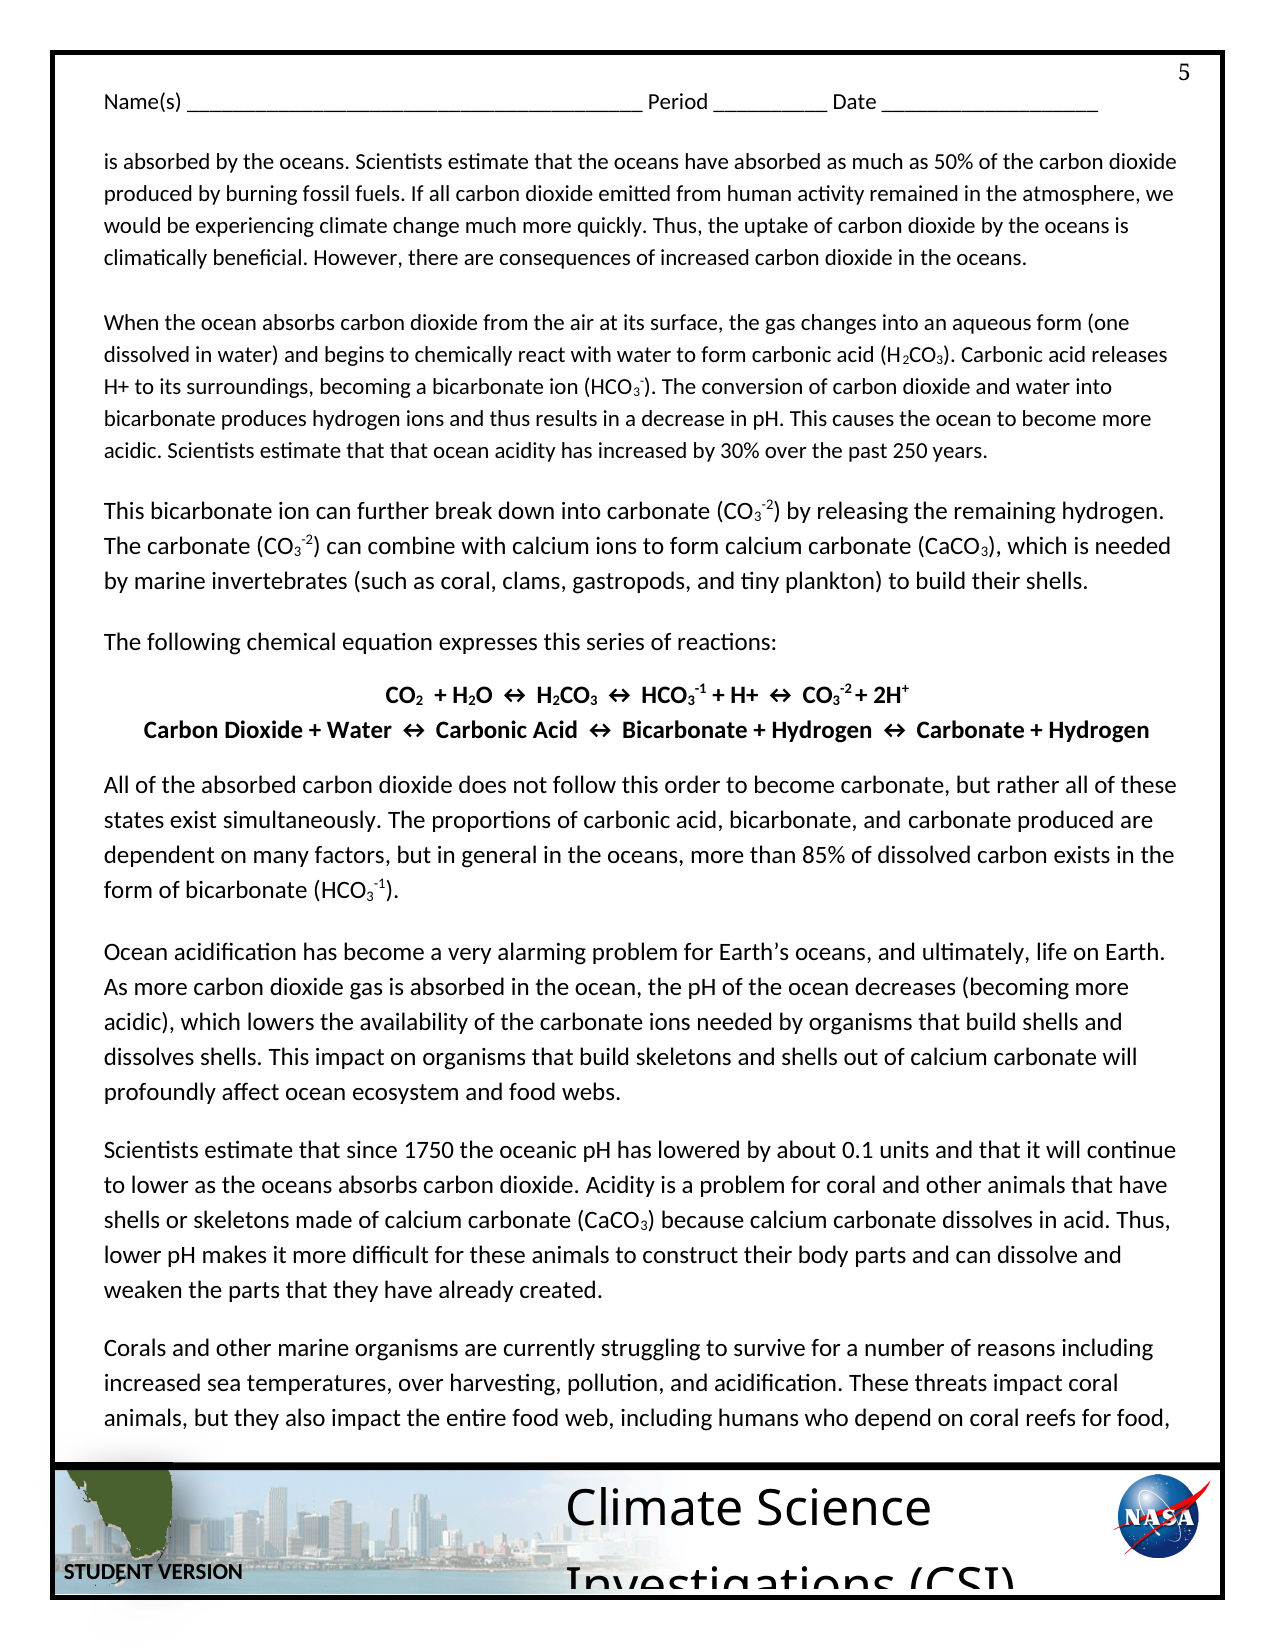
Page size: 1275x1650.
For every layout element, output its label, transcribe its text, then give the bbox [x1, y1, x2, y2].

text This bicarbonate ion can further break down into carbonate (CO3-2) by releasing the remaining hydrogen. The carbonate (CO3-2) can combine with calcium ions to form calcium carbonate (CaCO3), which is needed by marine invertebrates (such as coral, clams, gastropods, and tiny plankton) to build their shells. [103, 495, 1191, 596]
text The following chemical equation expresses this series of reactions: [103, 626, 1191, 657]
picture [216, 1566, 224, 1577]
text Scientists estimate that since 1750 the oceanic pH has lowered by about 0.1 units and that it will continue to lower as the oceans absorbs carbon dioxide. Acidity is a problem for coral and other animals that have shells or skeletons made of calcium carbonate (CaCO3) because calcium carbonate dissolves in acid. Thus, lower pH makes it more difficult for these animals to construct their body parts and can dissolve and weaken the parts that they have already created. [103, 1134, 1191, 1304]
text All of the absorbed carbon dioxide does not follow this order to become carbonate, but rather all of these states exist simultaneously. The proportions of carbonic acid, bicarbonate, and carbonate produced are dependent on many factors, but in general in the oceans, more than 85% of dissolved carbon exists in the form of bicarbonate (HCO3-1). [103, 769, 1191, 905]
picture [55, 1471, 1023, 1594]
picture [1113, 1474, 1211, 1558]
text When the ocean absorbs carbon dioxide from the air at its surface, the gas changes into an aqueous form (one dissolved in water) and begins to chemically react with water to form carbonic acid (H2CO3). Carbonic acid releases H+ to its surroundings, becoming a bicarbonate ion (HCO3-). The conversion of carbon dioxide and water into bicarbonate produces hydrogen ions and thus results in a decrease in pH. This causes the ocean to become more acidic. Scientists estimate that that ocean acidity has increased by 30% over the past 250 years. [103, 308, 1191, 464]
text Carbon Dioxide + Water ↔ Carbonic Acid ↔ Bicarbonate + Hydrogen ↔ Carbonate + Hydrogen [103, 714, 1191, 744]
text Ocean acidification has become a very alarming problem for Earth’s oceans, and ultimately, life on Earth. As more carbon dioxide gas is absorbed in the ocean, the pH of the ocean decreases (becoming more acidic), which lowers the availability of the carbonate ions needed by organisms that build shells and dissolves shells. This impact on organisms that build skeletons and shells out of calcium carbonate will profoundly affect ocean ecosystem and food webs. [103, 936, 1191, 1106]
text CO2 + H2O ↔ H2CO3 ↔ HCO3-1 + H+ ↔ CO3-2 + 2H+ [103, 679, 1191, 709]
